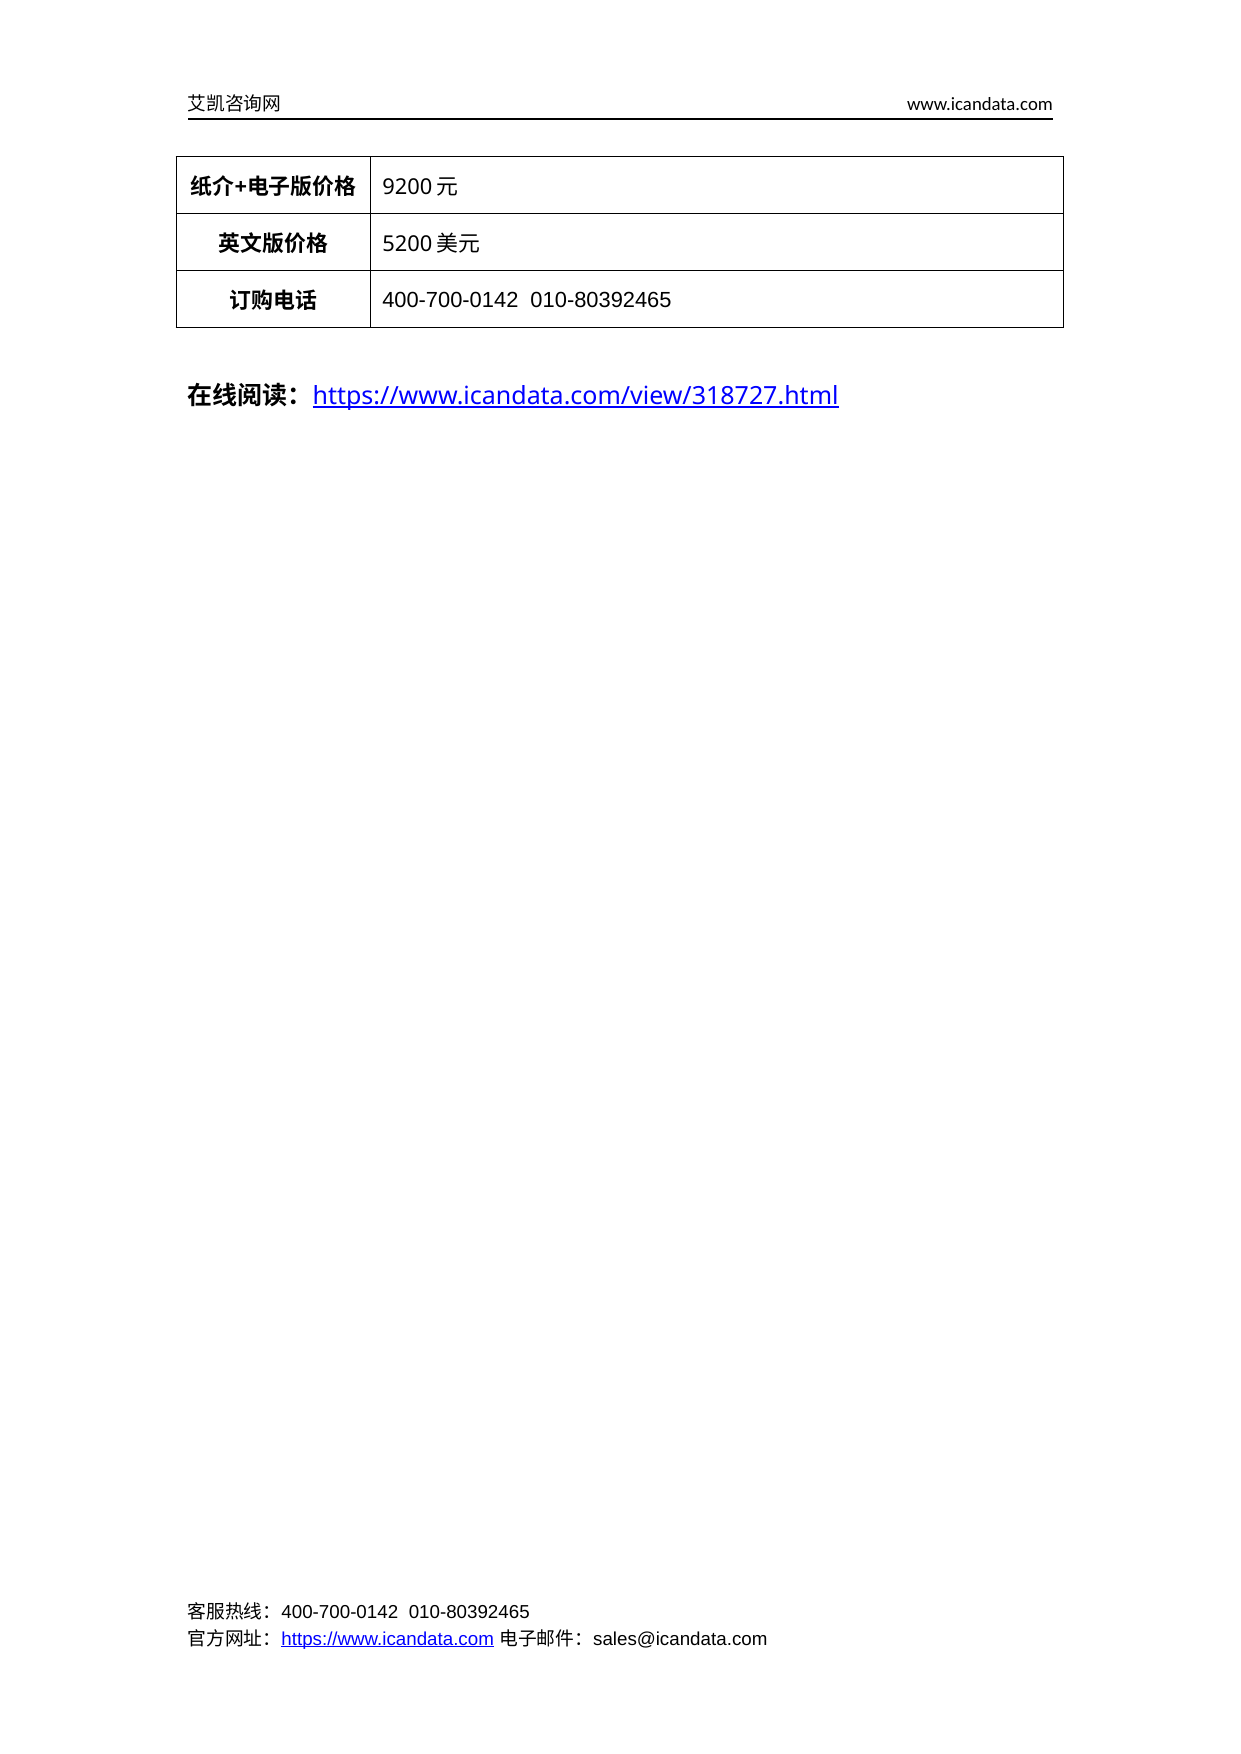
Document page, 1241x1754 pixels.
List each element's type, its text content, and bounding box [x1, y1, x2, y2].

table_cell 订购电话 [177, 271, 370, 327]
table_cell 纸介+电子版价格 [177, 157, 370, 213]
table_cell 5200美元 [371, 214, 1063, 270]
text 在线阅读：https://www.icandata.com/view/318727.html [187, 361, 1053, 426]
table_cell 英文版价格 [177, 214, 370, 270]
table_cell 9200元 [371, 157, 1063, 213]
table_cell 400-700-0142 010-80392465 [371, 271, 1063, 327]
